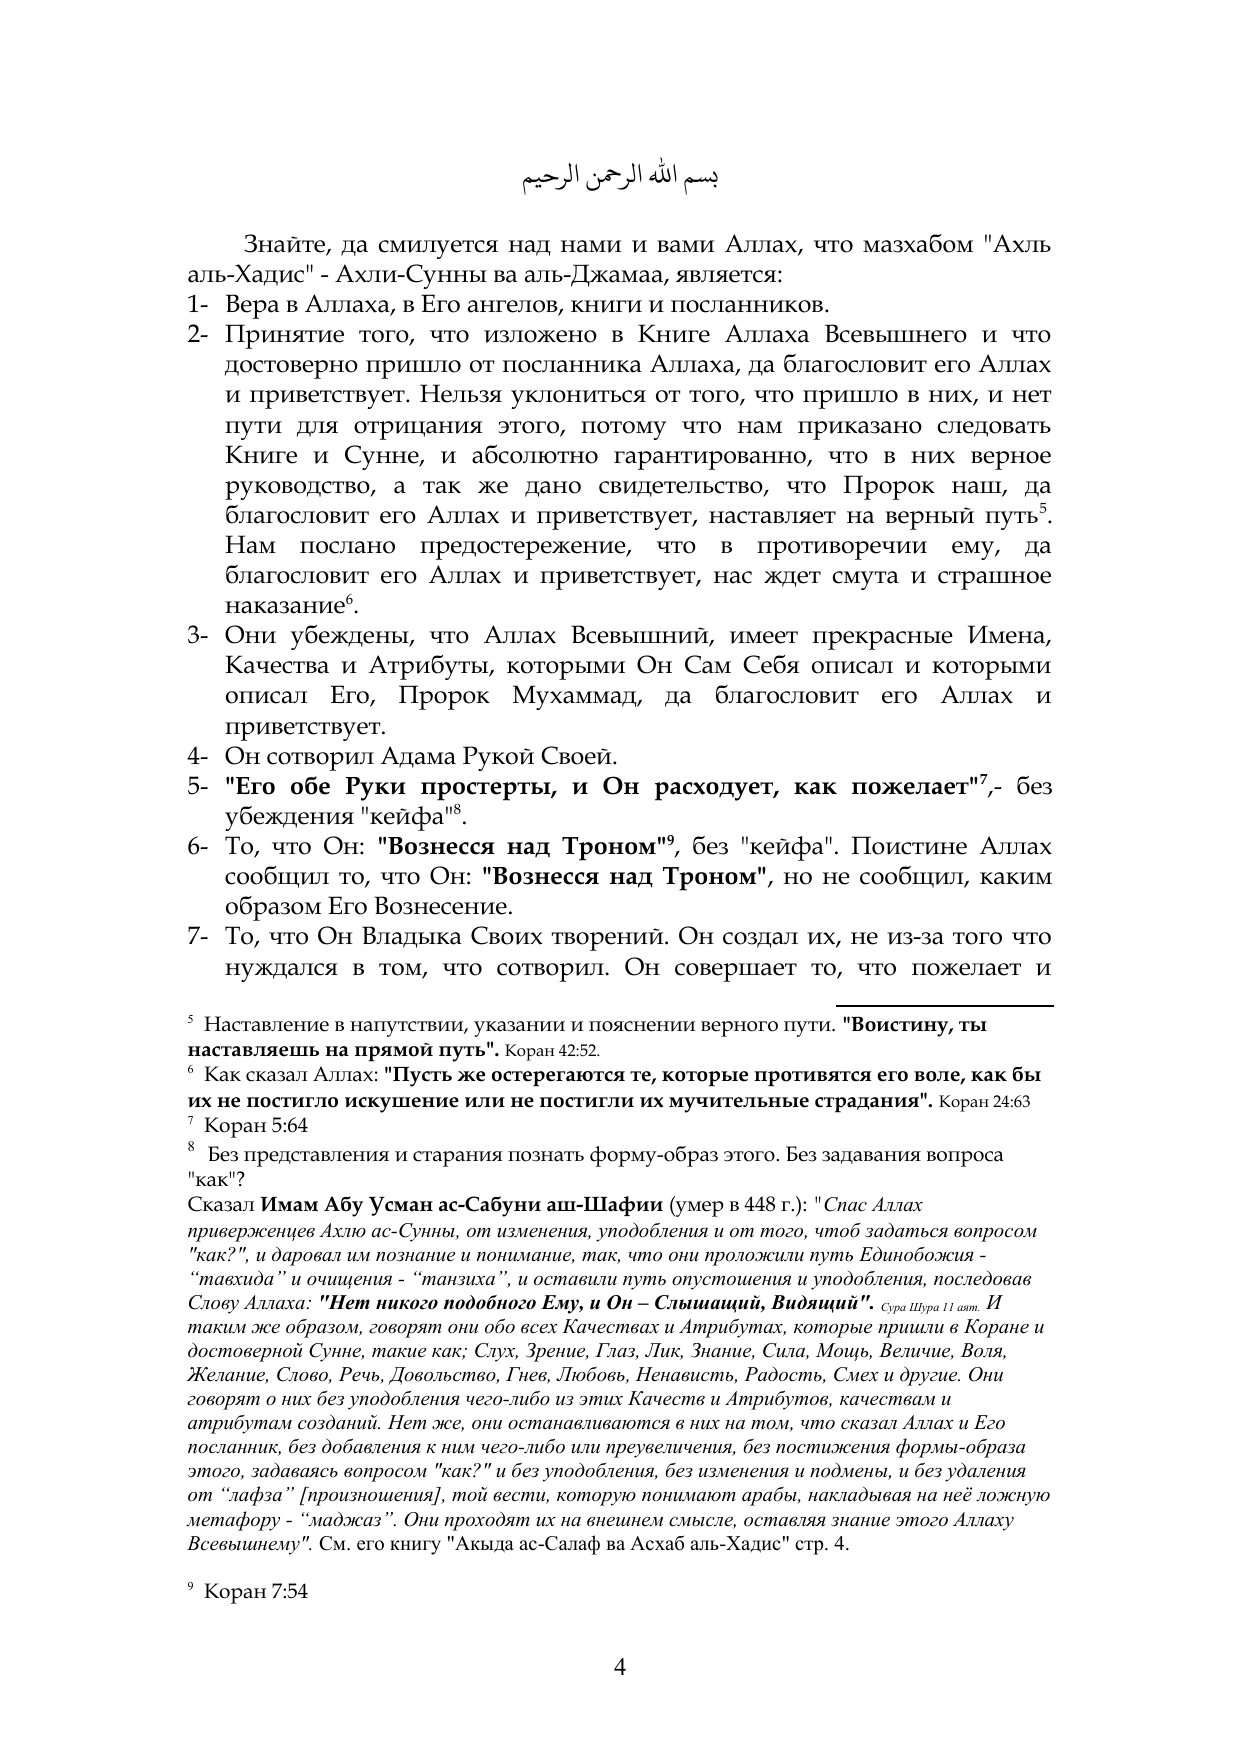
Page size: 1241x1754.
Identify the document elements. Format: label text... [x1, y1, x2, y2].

list Он сотворил Адама Рукой Своей. [187, 741, 1053, 771]
list Вера в Аллаха, в Его ангелов, книги и посланников. [187, 289, 1053, 319]
list То, что Он: "Вознесся над Троном", без "кейфа". Поистине Аллах сообщил то, что Он: "Вознесся над Троном", но не сообщил, каким образом Его Вознесение. [187, 831, 1053, 922]
text Знайте, да смилуется над нами и вами Аллах, что мазхабом "Ахль аль-Хадис" - Ахли-Сунны ва аль-Джамаа, является: [187, 229, 1053, 289]
text بسم الله الرحمن الرحيم [187, 150, 1053, 199]
list "Его обе Руки простерты, и Он расходует, как пожелает",- без убеждения "кейфа". [187, 771, 1053, 831]
list Они убеждены, что Аллах Всевышний, имеет прекрасные Имена, Качества и Атрибуты, которыми Он Сам Себя описал и которыми описал Его, Пророк Мухаммад, да благословит его Аллах и приветствует. [187, 621, 1053, 741]
list Принятие того, что изложено в Книге Аллаха Всевышнего и что достоверно пришло от посланника Аллаха, да благословит его Аллах и приветствует. Нельзя уклониться от того, что пришло в них, и нет пути для отрицания этого, потому что нам приказано следовать Книге и Сунне, и абсолютно гарантированно, что в них верное руководство, а так же дано свидетельство, что Пророк наш, да благословит его Аллах и приветствует, наставляет на верный путь. Нам послано предостережение, что в противоречии ему, да благословит его Аллах и приветствует, нас ждет смута и страшное наказание. [187, 319, 1053, 621]
list То, что Он Владыка Своих творений. Он создал их, не из-за того что нуждался в том, что сотворил. Он совершает то, что пожелает и вершит то, что хочет, "Его не спросят за то, что Он совершает", однако творения все ответственны за свои дела. [187, 922, 1053, 982]
